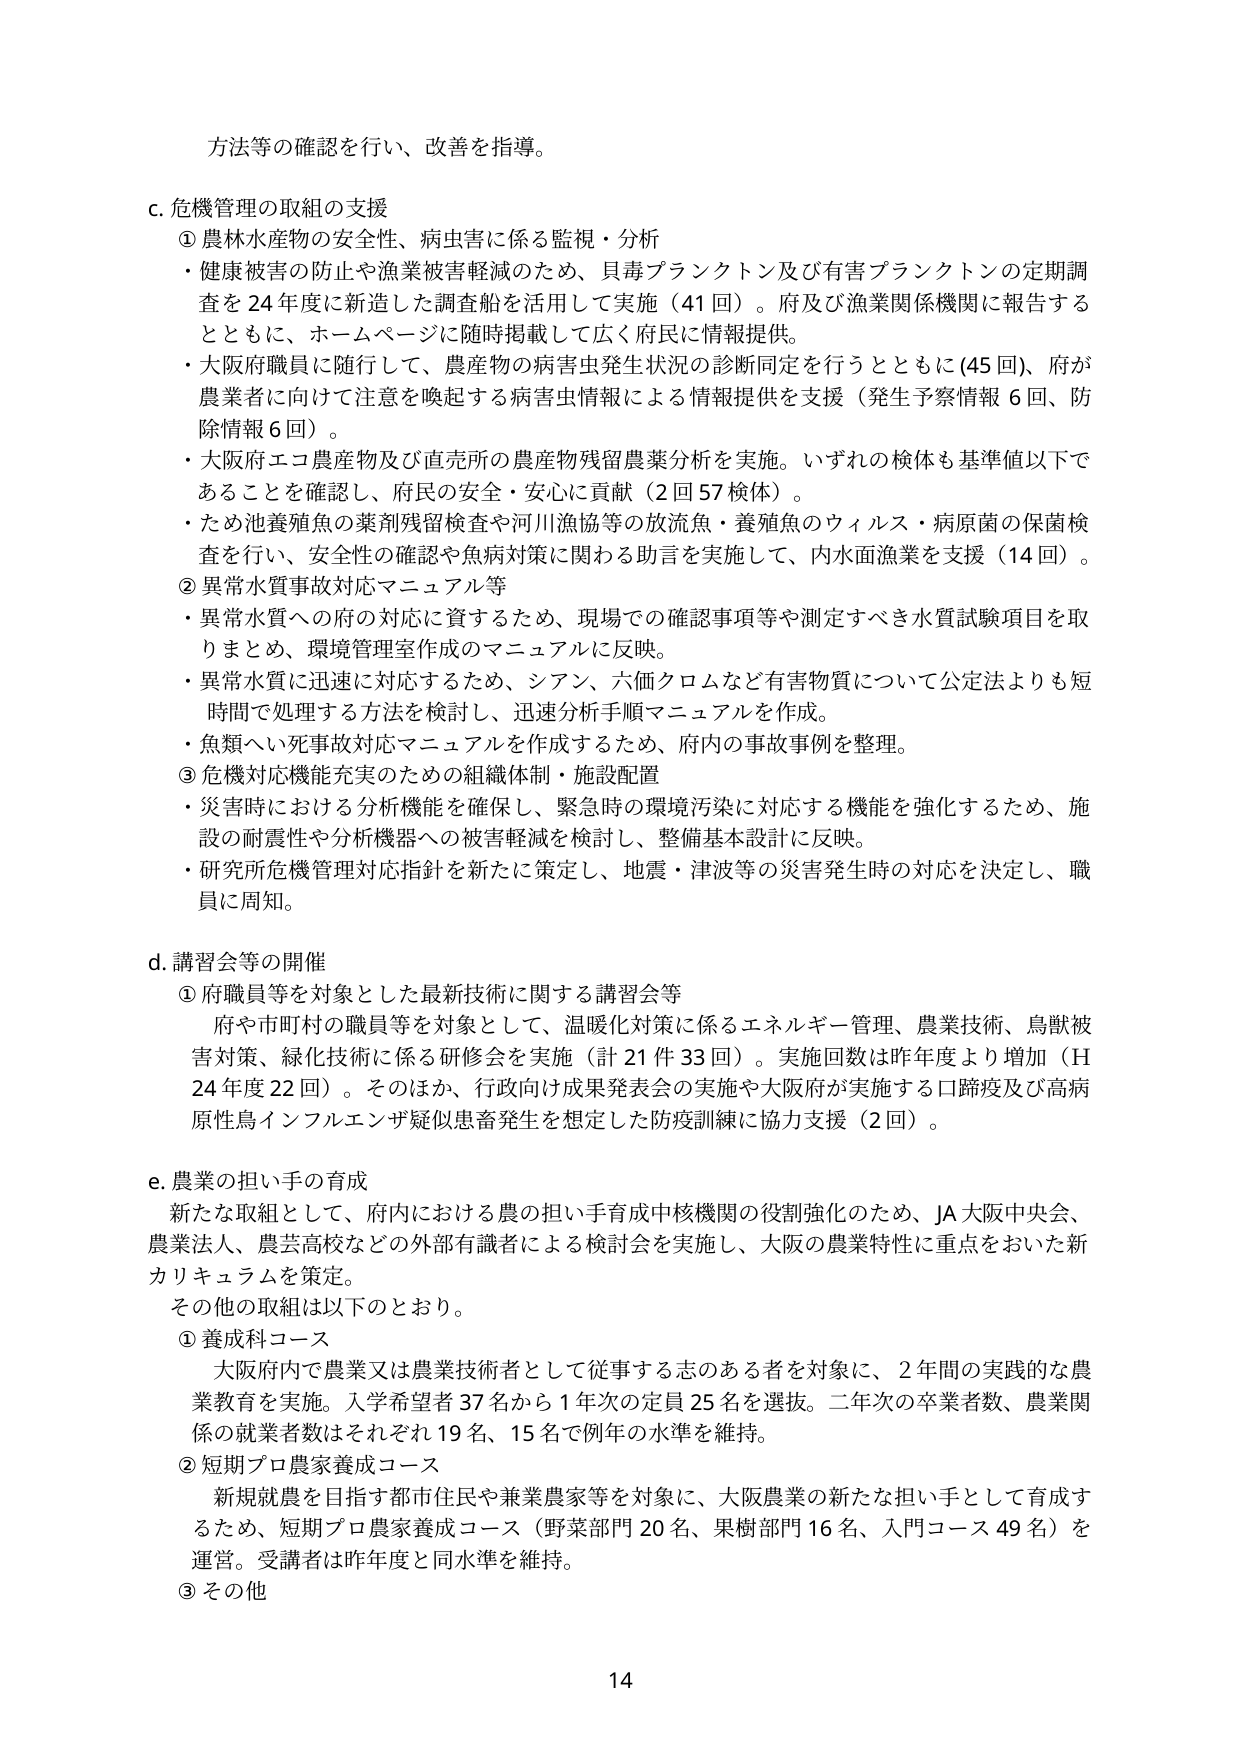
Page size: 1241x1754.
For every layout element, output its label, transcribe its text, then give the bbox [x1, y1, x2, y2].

text ①養成科コース [177, 1322, 1092, 1354]
text e. 農業の担い手の育成 [148, 1164, 1092, 1196]
text その他の取組は以下のとおり。 [148, 1291, 1092, 1322]
text 新たな取組として、府内における農の担い手育成中核機関の役割強化のため、JA大阪中央会、農業法人、農芸高校などの外部有識者による検討会を実施し、大阪の農業特性に重点をおいた新カリキュラムを策定。 [148, 1196, 1092, 1291]
text ②短期プロ農家養成コース [148, 1448, 1092, 1480]
text d. 講習会等の開催 [148, 946, 1092, 977]
text ・大阪府職員に随行して、農産物の病害虫発生状況の診断同定を行うとともに(45回)、府が農業者に向けて注意を喚起する病害虫情報による情報提供を支援（発生予察情報6回、防除情報6回）。 [177, 349, 1092, 443]
text 新規就農を目指す都市住民や兼業農家等を対象に、大阪農業の新たな担い手として育成するため、短期プロ農家養成コース（野菜部門20名、果樹部門16名、入門コース49名）を運営。受講者は昨年度と同水準を維持。 [191, 1480, 1092, 1574]
text ・ため池養殖魚の薬剤残留検査や河川漁協等の放流魚・養殖魚のウィルス・病原菌の保菌検査を行い、安全性の確認や魚病対策に関わる助言を実施して、内水面漁業を支援（14回）。 [177, 506, 1092, 569]
text ・健康被害の防止や漁業被害軽減のため、貝毒プランクトン及び有害プランクトンの定期調査を24年度に新造した調査船を活用して実施（41回）。府及び漁業関係機関に報告するとともに、ホームページに随時掲載して広く府民に情報提供。 [177, 254, 1092, 349]
text ・異常水質に迅速に対応するため、シアン、六価クロムなど有害物質について公定法よりも短時間で処理する方法を検討し、迅速分析手順マニュアルを作成。 [177, 664, 1092, 727]
text ・異常水質への府の対応に資するため、現場での確認事項等や測定すべき水質試験項目を取りまとめ、環境管理室作成のマニュアルに反映。 [177, 601, 1092, 664]
text ・災害時における分析機能を確保し、緊急時の環境汚染に対応する機能を強化するため、施設の耐震性や分析機器への被害軽減を検討し、整備基本設計に反映。 [177, 790, 1092, 853]
text ②異常水質事故対応マニュアル等 [148, 569, 1092, 601]
text c. 危機管理の取組の支援 [148, 191, 1092, 223]
text ③その他 [177, 1574, 1092, 1606]
text 府や市町村の職員等を対象として、温暖化対策に係るエネルギー管理、農業技術、鳥獣被害対策、緑化技術に係る研修会を実施（計21件33回）。実施回数は昨年度より増加（Ｈ24年度22回）。そのほか、行政向け成果発表会の実施や大阪府が実施する口蹄疫及び高病原性鳥インフルエンザ疑似患畜発生を想定した防疫訓練に協力支援（2回）。 [191, 1009, 1092, 1135]
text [177, 130, 1092, 161]
text ・魚類へい死事故対応マニュアルを作成するため、府内の事故事例を整理。 [177, 727, 1092, 758]
text 大阪府内で農業又は農業技術者として従事する志のある者を対象に、２年間の実践的な農業教育を実施。入学希望者37名から1年次の定員25名を選抜。二年次の卒業者数、農業関係の就業者数はそれぞれ19名、15名で例年の水準を維持。 [191, 1354, 1092, 1448]
text ③危機対応機能充実のための組織体制・施設配置 [148, 758, 1092, 790]
text ・研究所危機管理対応指針を新たに策定し、地震・津波等の災害発生時の対応を決定し、職員に周知。 [177, 853, 1092, 916]
text ①農林水産物の安全性、病虫害に係る監視・分析 [148, 223, 1092, 254]
text ①府職員等を対象とした最新技術に関する講習会等 [148, 977, 1092, 1009]
text ・大阪府エコ農産物及び直売所の農産物残留農薬分析を実施。いずれの検体も基準値以下であることを確認し、府民の安全・安心に貢献（2回57検体）。 [178, 443, 1092, 506]
